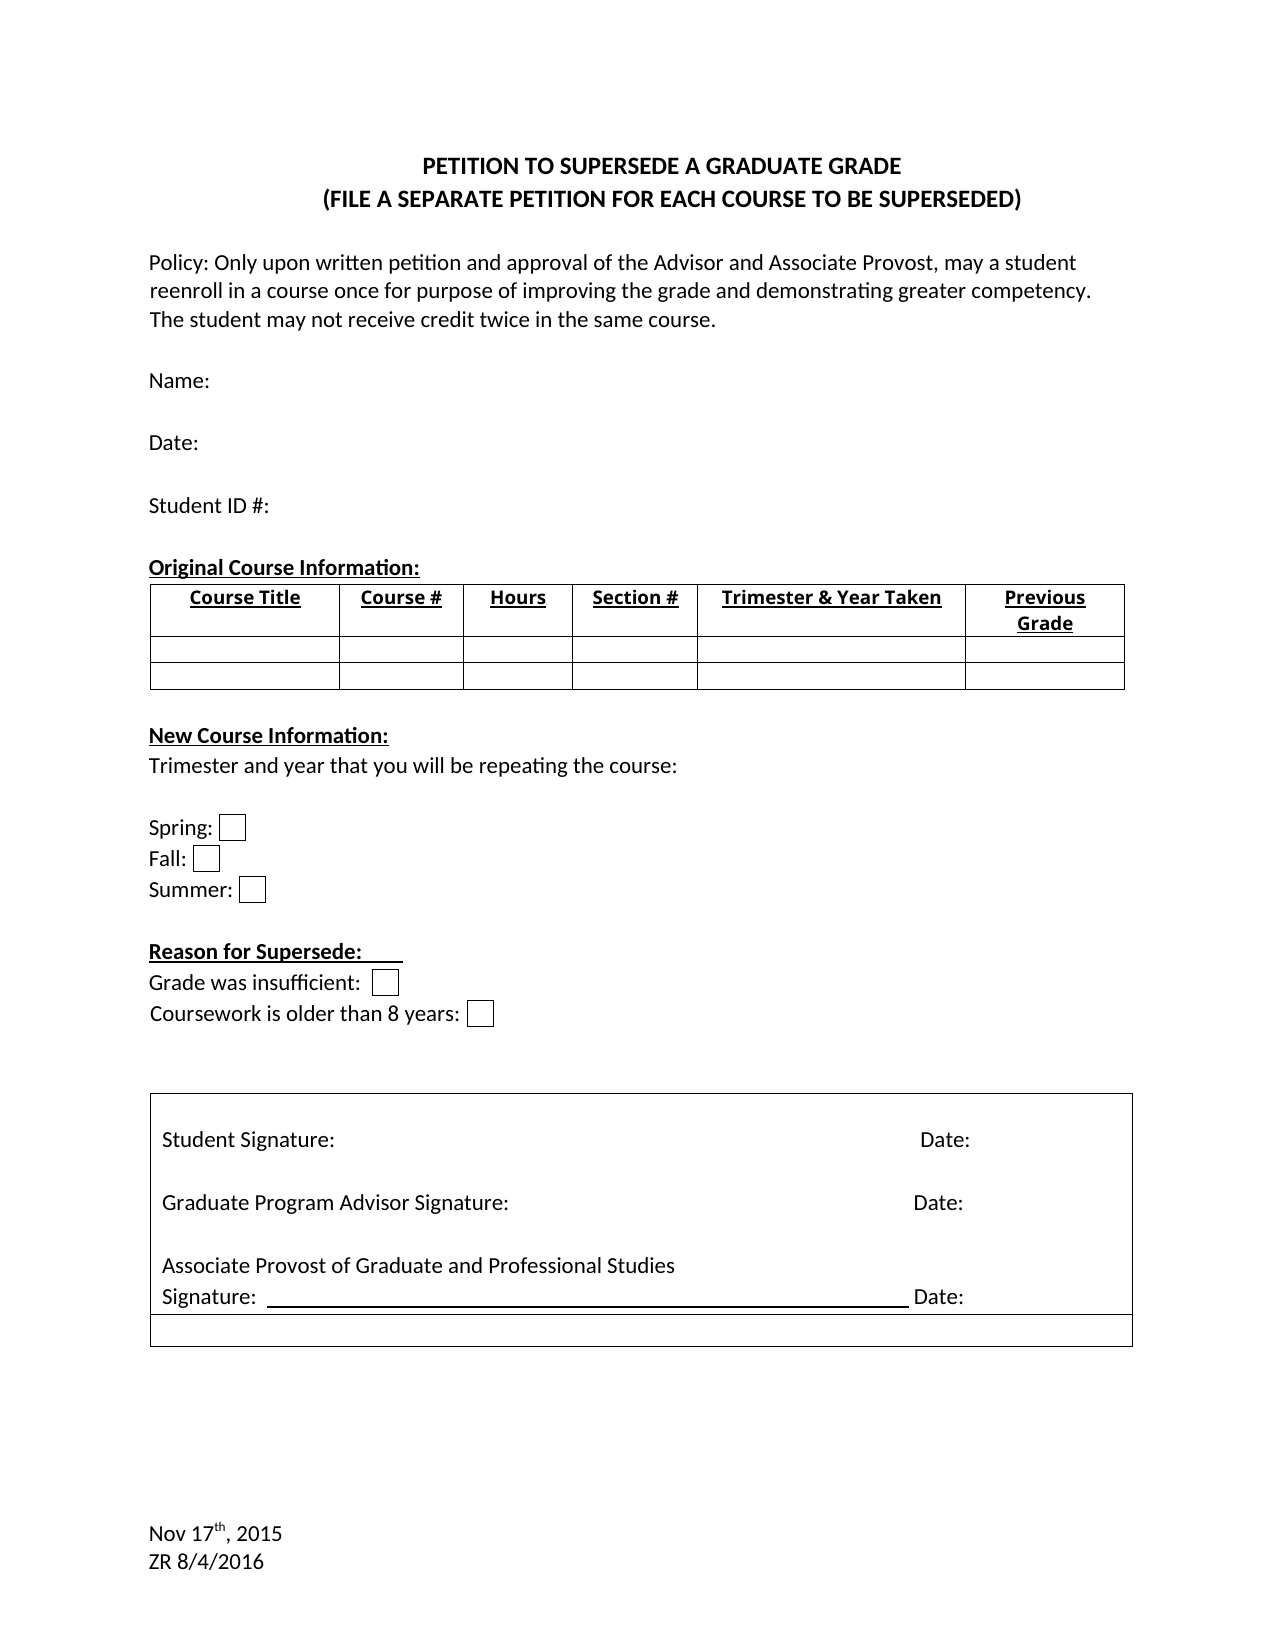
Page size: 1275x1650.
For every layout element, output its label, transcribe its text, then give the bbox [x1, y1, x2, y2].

table_header Trimester & Year Taken [698, 585, 965, 636]
text PETITION TO SUPERSEDE A GRADUATE GRADE [422, 150, 1126, 181]
table_header Student Signature: Date: Graduate Program Advisor Signature: Date: Associate Provost of Graduate and Professional Studies Signature: Date: [151, 1094, 1132, 1313]
text Reason for Supersede: [148, 937, 1126, 965]
text (FILE A SEPARATE PETITION FOR EACH COURSE TO BE SUPERSEDED) [322, 183, 1126, 214]
text Name: [148, 367, 1126, 394]
text Grade was insufficient: [148, 968, 1126, 996]
text Student ID #: [148, 491, 1126, 519]
table_header Hours [464, 585, 572, 636]
table_header Course # [340, 585, 463, 636]
table_cell [151, 663, 339, 689]
table_cell [698, 663, 965, 689]
table_cell [151, 1315, 1132, 1346]
text Coursework is older than 8 years: [150, 999, 1125, 1027]
text New Course Information: [148, 721, 1126, 749]
table_header Section # [573, 585, 697, 636]
text Date: [148, 428, 1126, 456]
table_cell [698, 637, 965, 662]
text Fall: [148, 844, 1126, 872]
table_cell [573, 663, 697, 689]
table_header Previous Grade [966, 585, 1124, 636]
table_cell [151, 637, 339, 662]
text Spring: [148, 813, 1126, 842]
table_cell [966, 663, 1124, 689]
text Summer: [148, 875, 1126, 903]
table_cell [464, 663, 572, 689]
text Original Course Information: [148, 553, 1126, 581]
table_cell [464, 637, 572, 662]
text Trimester and year that you will be repeating the course: [148, 752, 1126, 780]
table_cell [966, 637, 1124, 662]
table_cell [573, 637, 697, 662]
table_header Course Title [151, 585, 339, 636]
table_cell [340, 637, 463, 662]
table_cell [340, 663, 463, 689]
text Policy: Only upon written petition and approval of the Advisor and Associate Provost, may a student reenroll in a course once for purpose of improving the grade and demonstrating greater competency. The student may not receive credit twice in the same course. [148, 248, 1126, 333]
